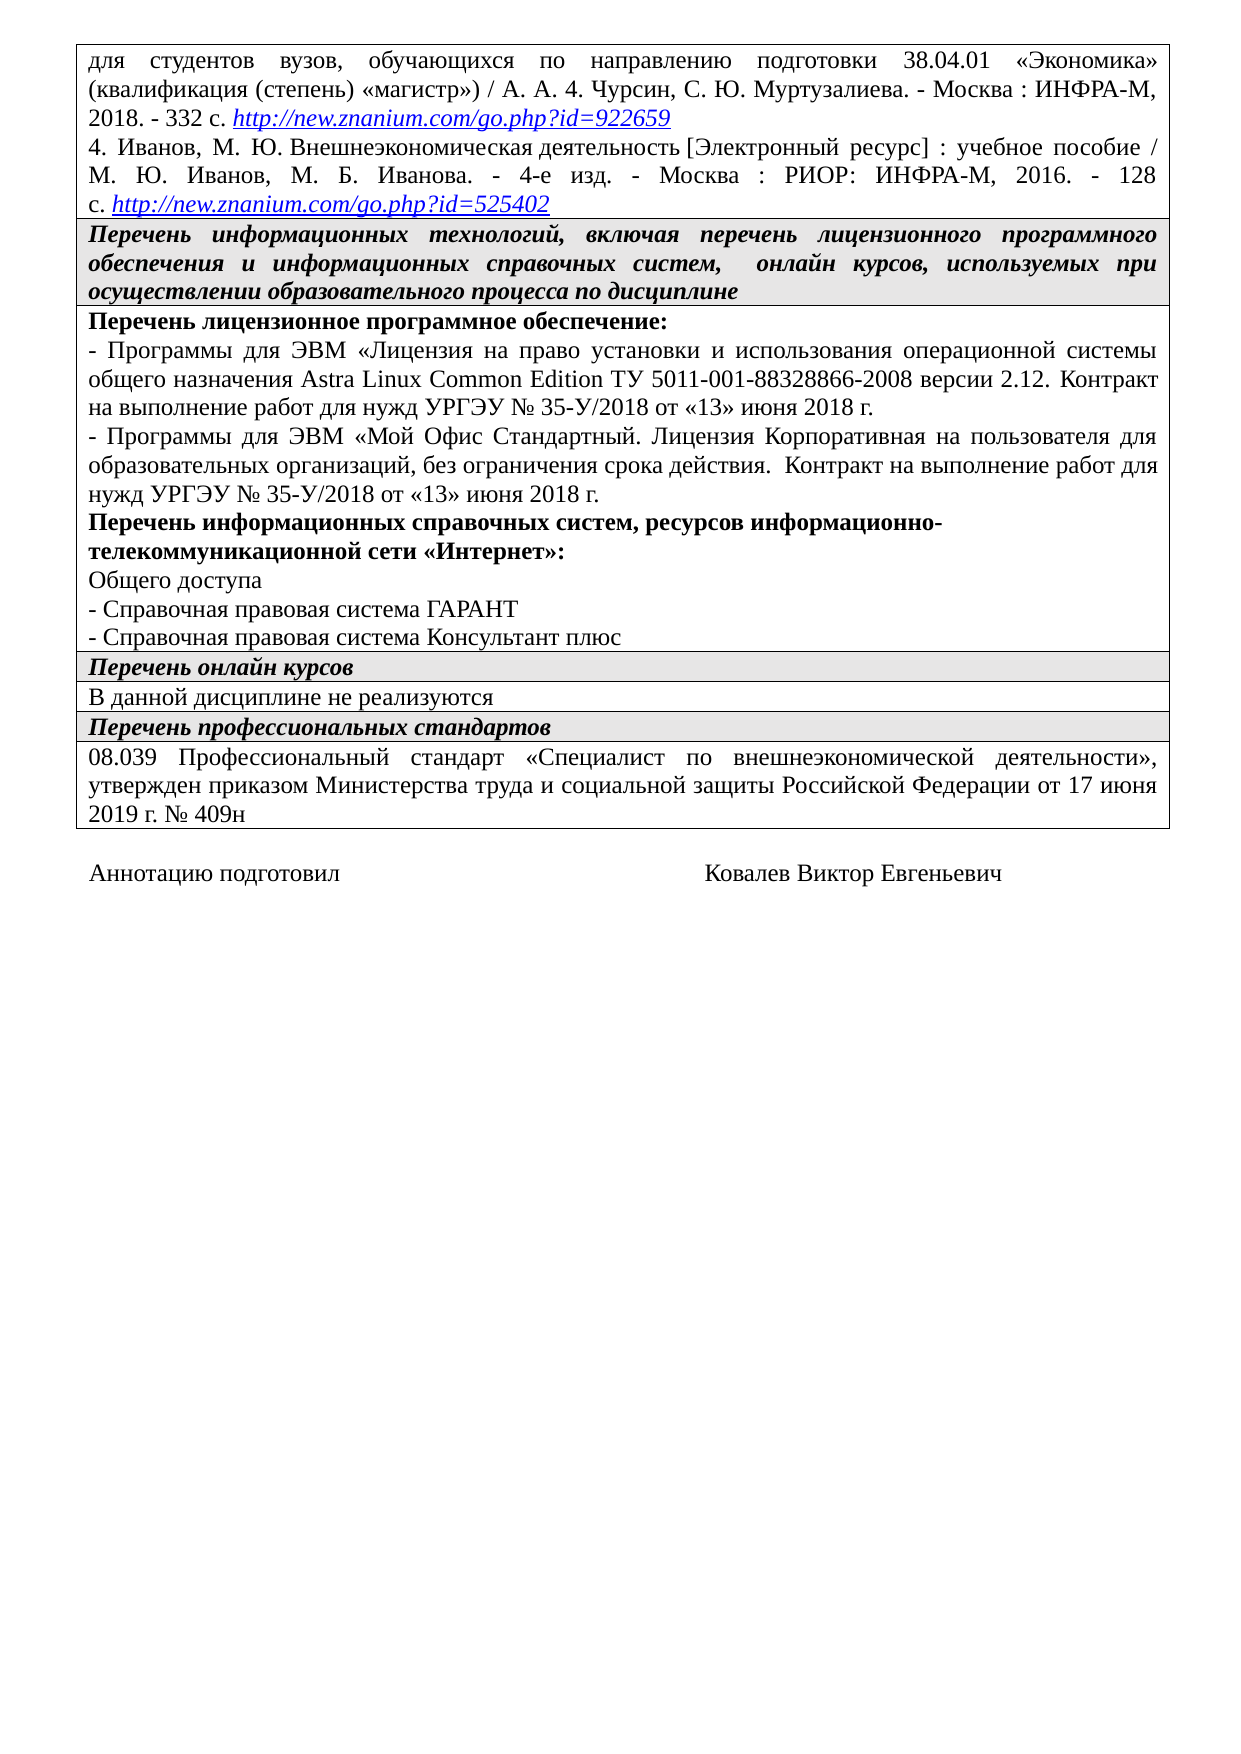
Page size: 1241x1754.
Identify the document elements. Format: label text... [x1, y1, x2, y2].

table_cell Перечень лицензионное программное обеспечение: - Программы для ЭВМ «Лицензия на право установки и использования операционной системы общего назначения Astra Linux Common Edition ТУ 5011-001-88328866-2008 версии 2.12. Контракт на выполнение работ для нужд УРГЭУ № 35-У/2018 от «13» июня 2018 г. - Программы для ЭВМ «Мой Офис Стандартный. Лицензия Корпоративная на пользователя для образовательных организаций, без ограничения срока действия. Контракт на выполнение работ для нужд УРГЭУ № 35-У/2018 от «13» июня 2018 г. Перечень информационных справочных систем, ресурсов информационно-телекоммуникационной сети «Интернет»: Общего доступа - Справочная правовая система ГАРАНТ - Справочная правовая система Консультант плюс [77, 306, 1169, 651]
table_cell 08.039 Профессиональный стандарт «Специалист по внешнеэкономической деятельности», утвержден приказом Министерства труда и социальной защиты Российской Федерации от 17 июня 2019 г. № 409н [77, 742, 1169, 828]
table_cell Перечень информационных технологий, включая перечень лицензионного программного обеспечения и информационных справочных систем, онлайн курсов, используемых при осуществлении образовательного процесса по дисциплине [77, 219, 1169, 305]
text Аннотацию подготовил Ковалев Виктор Евгеньевич [88, 858, 1181, 886]
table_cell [77, 45, 1169, 218]
table_cell В данной дисциплине не реализуются [77, 682, 1169, 711]
table_cell Перечень профессиональных стандартов [77, 712, 1169, 741]
table_cell Перечень онлайн курсов [77, 652, 1169, 681]
